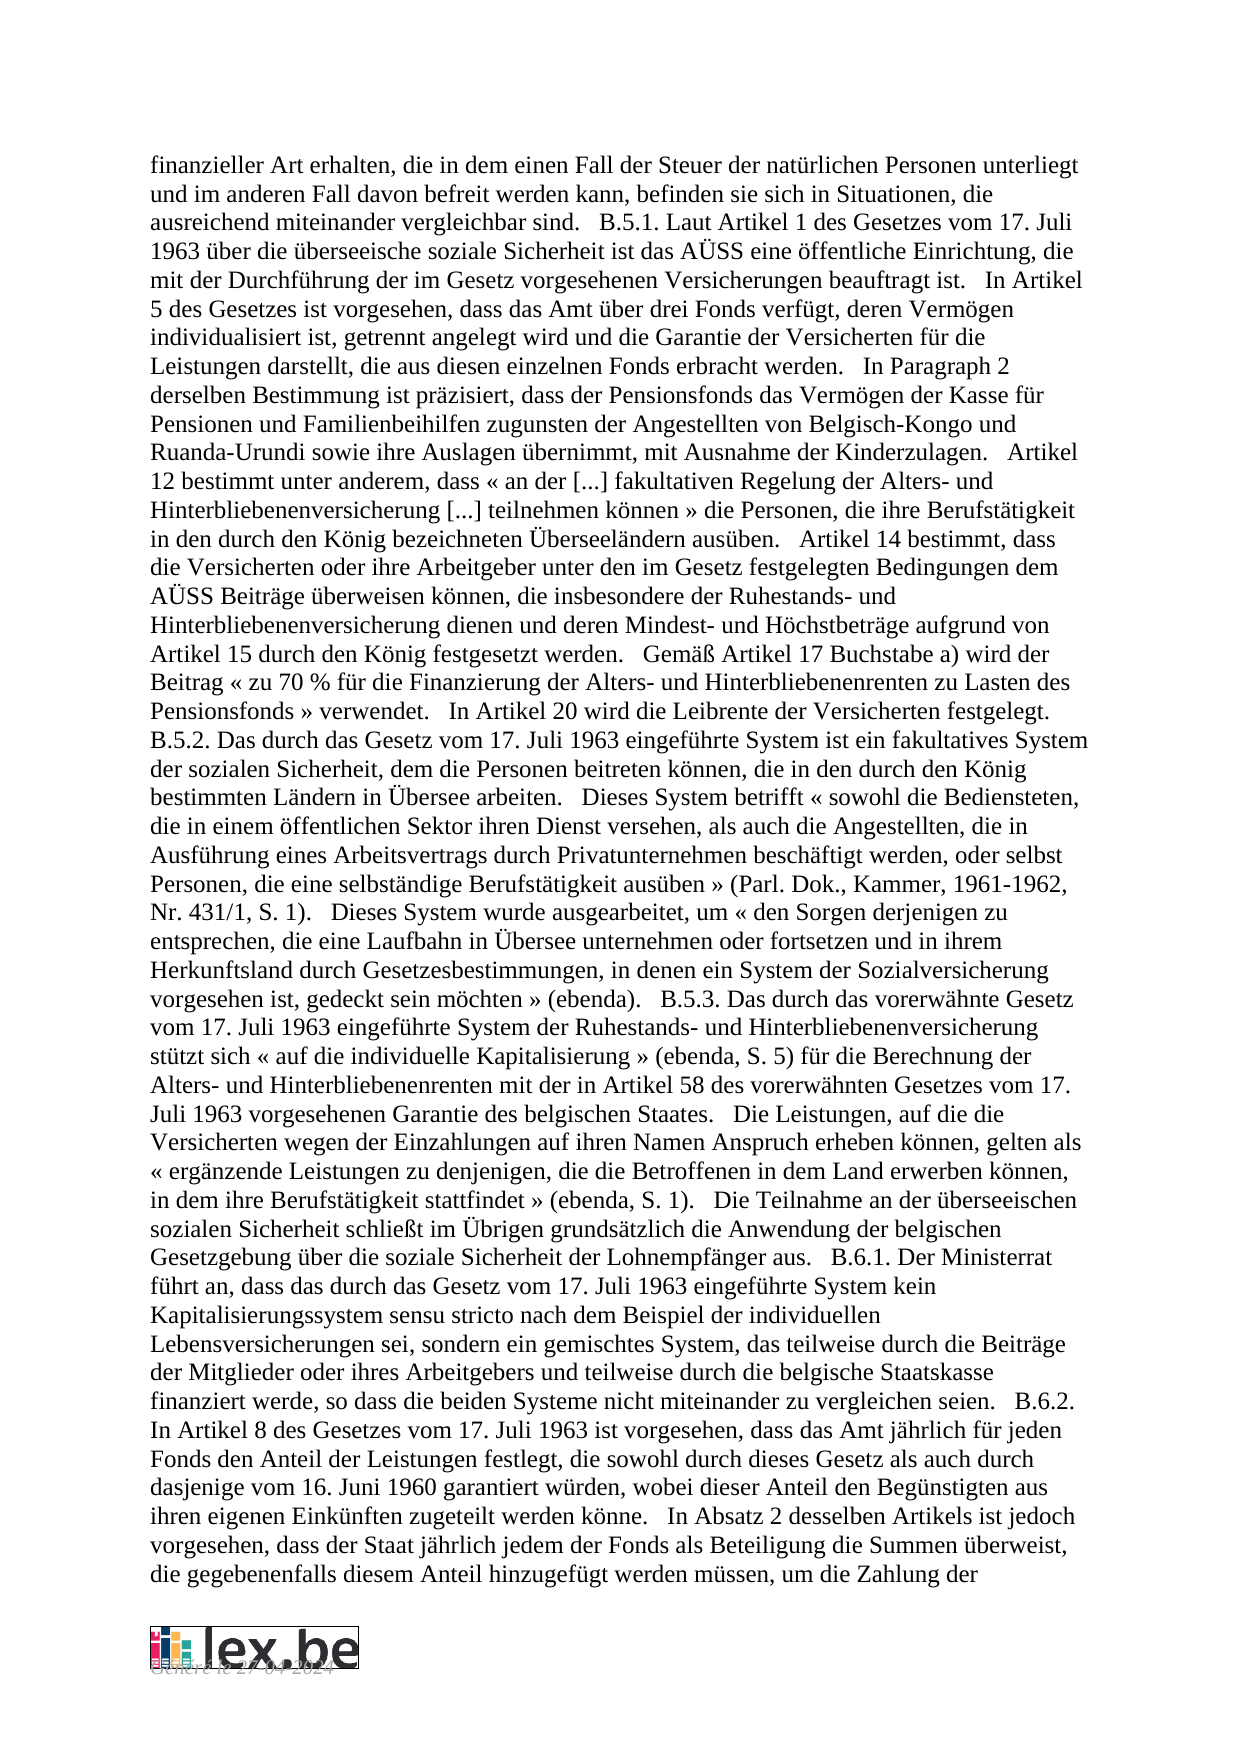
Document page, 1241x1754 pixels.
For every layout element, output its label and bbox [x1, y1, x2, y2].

text [150, 150, 1090, 1587]
picture [151, 1627, 358, 1668]
